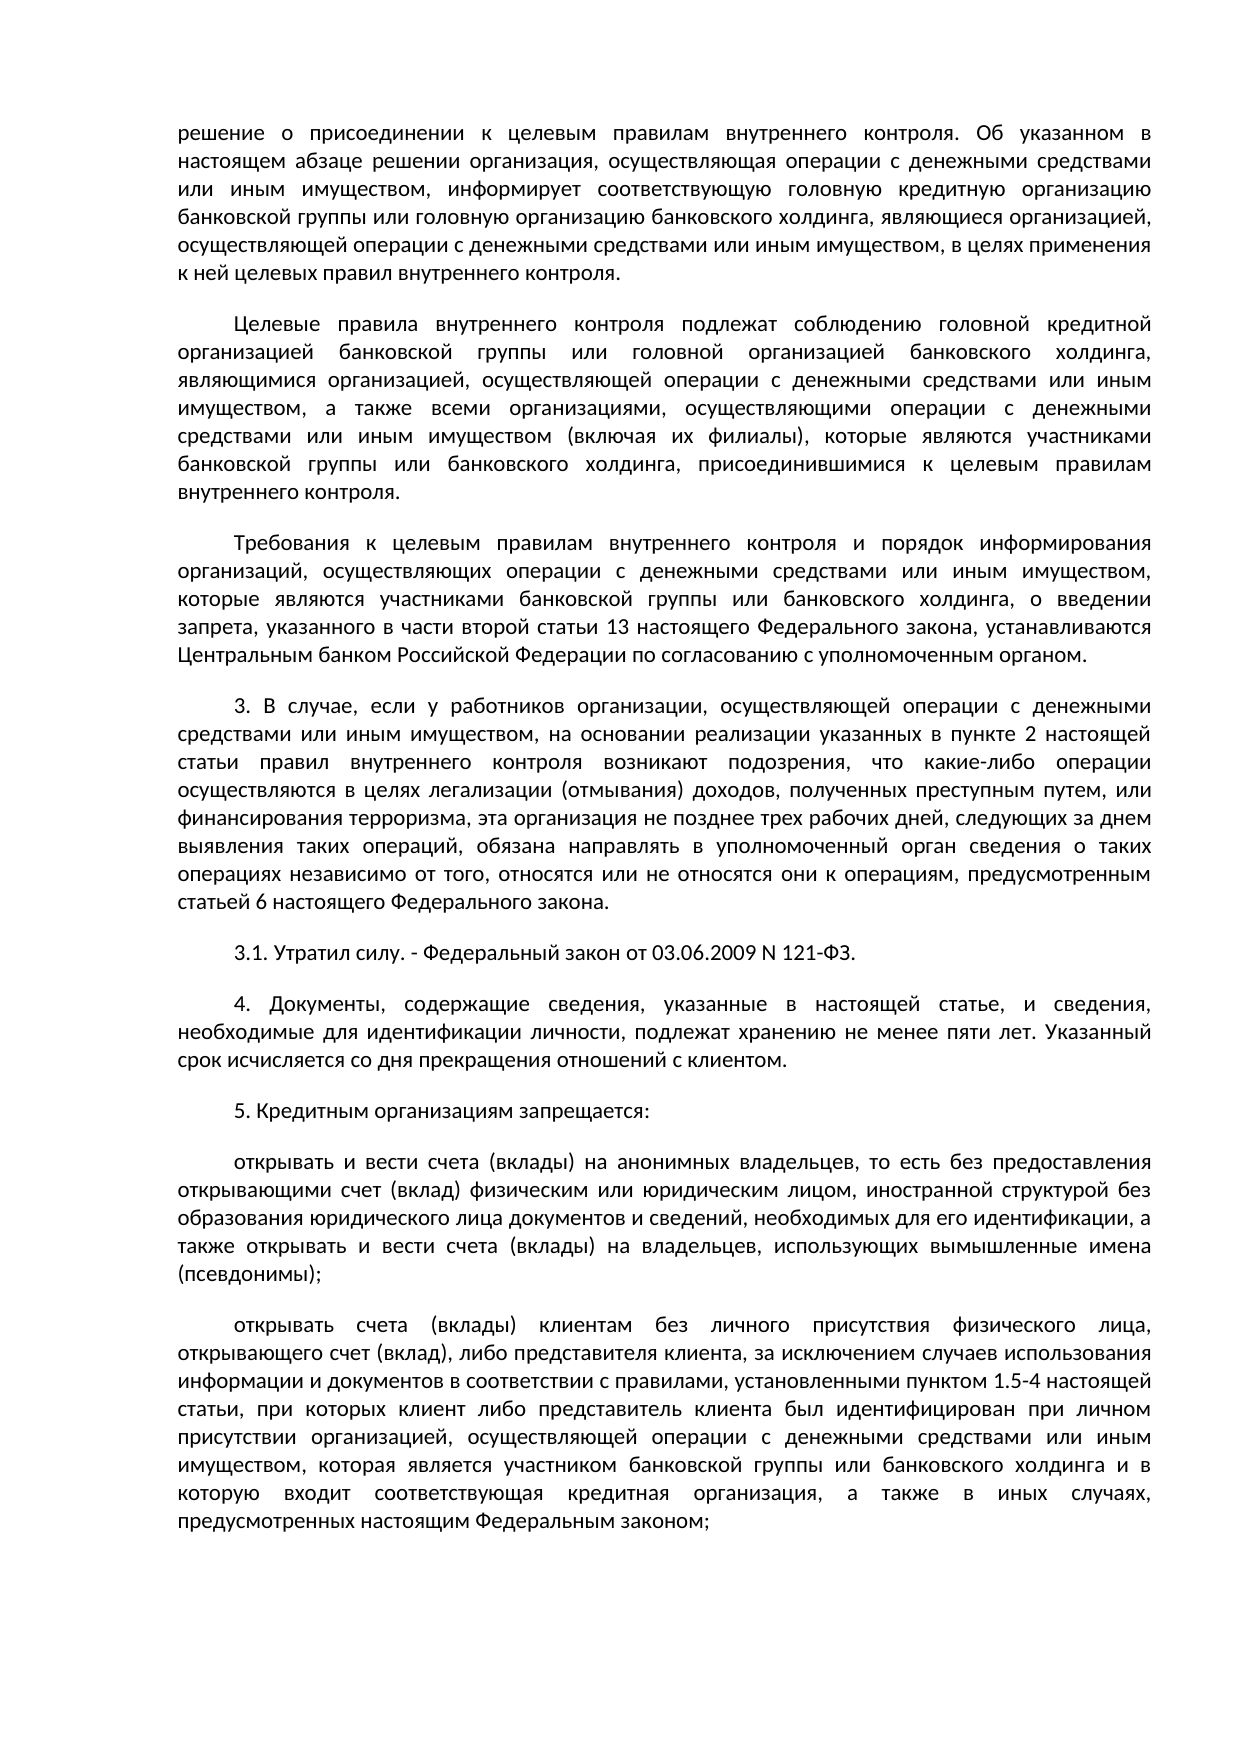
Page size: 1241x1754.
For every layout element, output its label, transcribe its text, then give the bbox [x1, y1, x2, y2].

text 3. В случае, если у работников организации, осуществляющей операции с денежными средствами или иным имуществом, на основании реализации указанных в пункте 2 настоящей статьи правил внутреннего контроля возникают подозрения, что какие-либо операции осуществляются в целях легализации (отмывания) доходов, полученных преступным путем, или финансирования терроризма, эта организация не позднее трех рабочих дней, следующих за днем выявления таких операций, обязана направлять в уполномоченный орган сведения о таких операциях независимо от того, относятся или не относятся они к операциям, предусмотренным статьей 6 настоящего Федерального закона. [177, 691, 1152, 915]
text открывать и вести счета (вклады) на анонимных владельцев, то есть без предоставления открывающими счет (вклад) физическим или юридическим лицом, иностранной структурой без образования юридического лица документов и сведений, необходимых для его идентификации, а также открывать и вести счета (вклады) на владельцев, использующих вымышленные имена (псевдонимы); [177, 1147, 1152, 1287]
text 3.1. Утратил силу. - Федеральный закон от 03.06.2009 N 121-ФЗ. [177, 938, 1152, 966]
text открывать счета (вклады) клиентам без личного присутствия физического лица, открывающего счет (вклад), либо представителя клиента, за исключением случаев использования информации и документов в соответствии с правилами, установленными пунктом 1.5-4 настоящей статьи, при которых клиент либо представитель клиента был идентифицирован при личном присутствии организацией, осуществляющей операции с денежными средствами или иным имуществом, которая является участником банковской группы или банковского холдинга и в которую входит соответствующая кредитная организация, а также в иных случаях, предусмотренных настоящим Федеральным законом; [177, 1310, 1152, 1534]
text Целевые правила внутреннего контроля подлежат соблюдению головной кредитной организацией банковской группы или головной организацией банковского холдинга, являющимися организацией, осуществляющей операции с денежными средствами или иным имуществом, а также всеми организациями, осуществляющими операции с денежными средствами или иным имуществом (включая их филиалы), которые являются участниками банковской группы или банковского холдинга, присоединившимися к целевым правилам внутреннего контроля. [177, 309, 1152, 505]
text 4. Документы, содержащие сведения, указанные в настоящей статье, и сведения, необходимые для идентификации личности, подлежат хранению не менее пяти лет. Указанный срок исчисляется со дня прекращения отношений с клиентом. [177, 989, 1152, 1073]
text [177, 118, 1152, 286]
text Требования к целевым правилам внутреннего контроля и порядок информирования организаций, осуществляющих операции с денежными средствами или иным имуществом, которые являются участниками банковской группы или банковского холдинга, о введении запрета, указанного в части второй статьи 13 настоящего Федерального закона, устанавливаются Центральным банком Российской Федерации по согласованию с уполномоченным органом. [177, 528, 1152, 668]
text 5. Кредитным организациям запрещается: [177, 1096, 1152, 1124]
